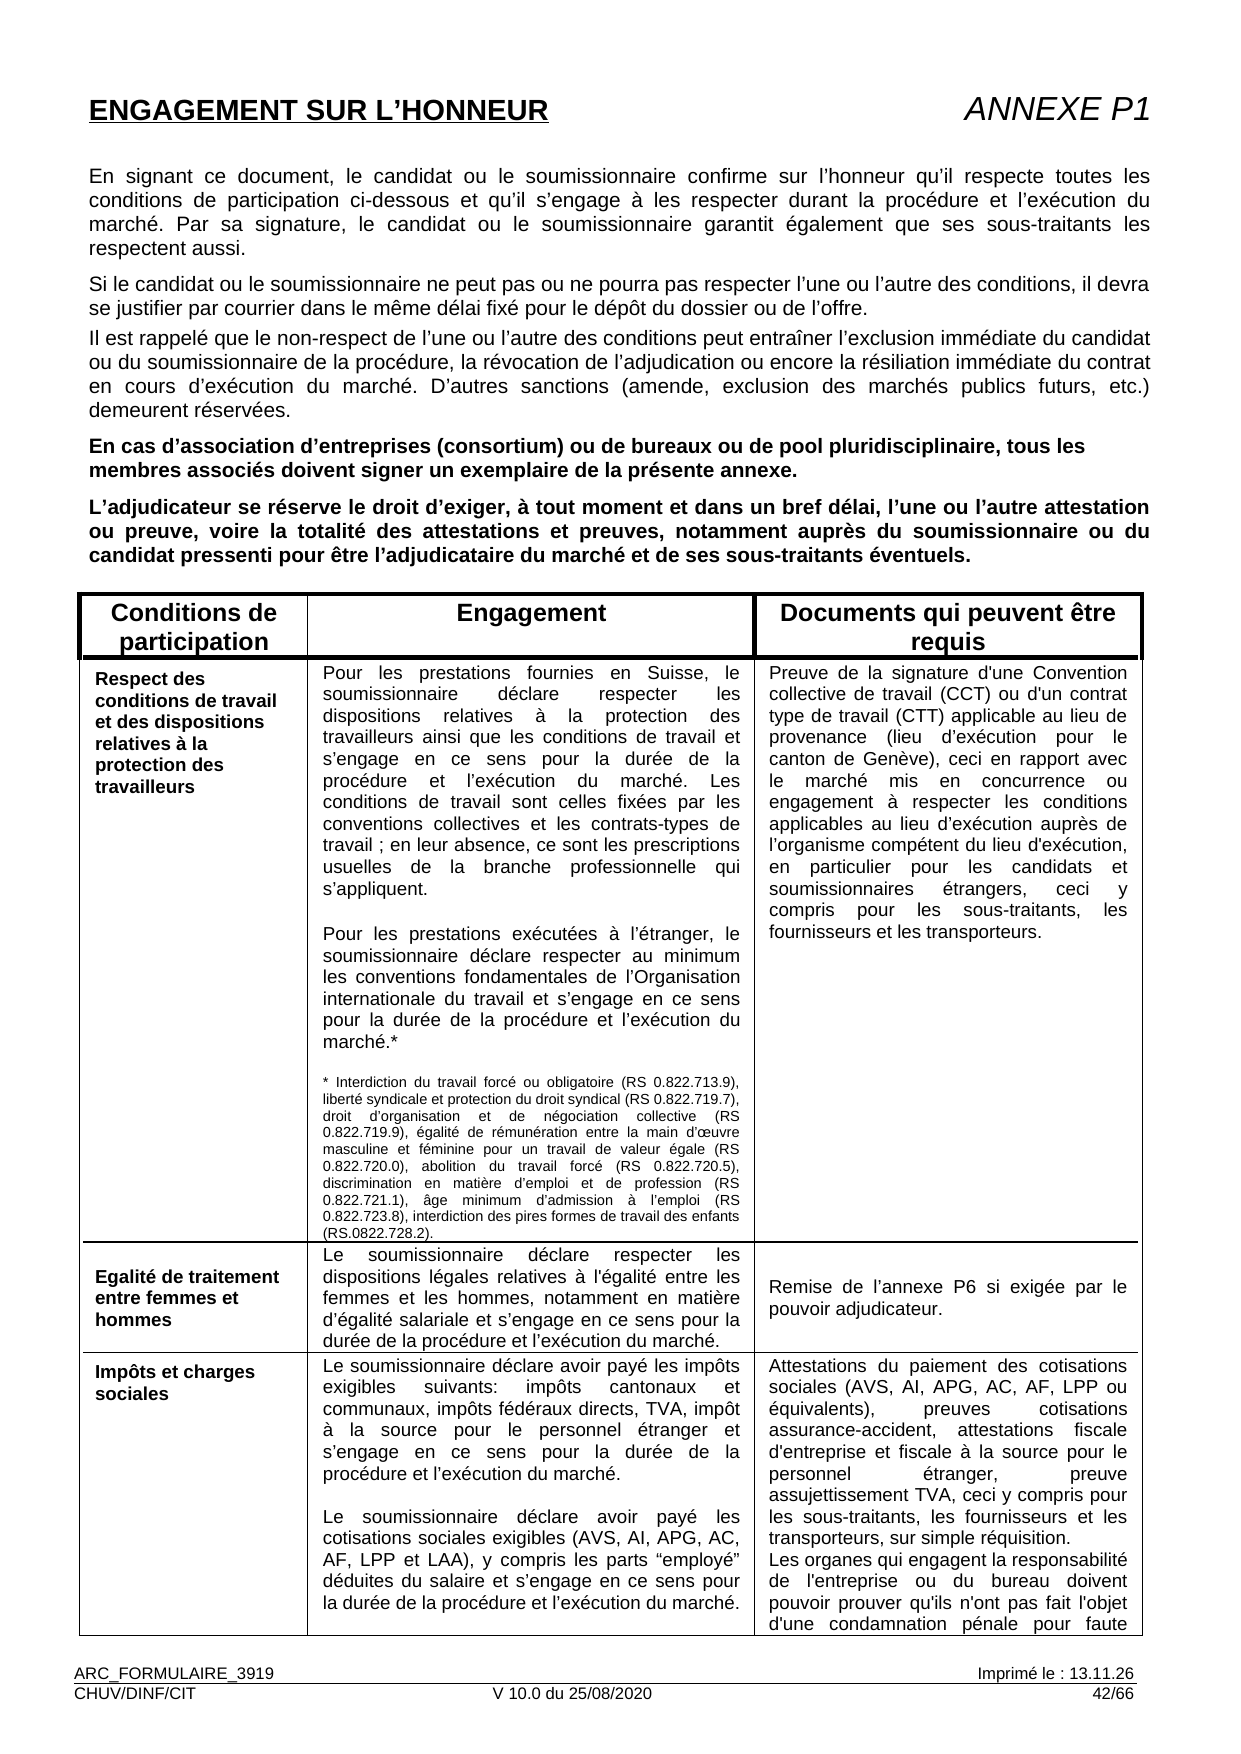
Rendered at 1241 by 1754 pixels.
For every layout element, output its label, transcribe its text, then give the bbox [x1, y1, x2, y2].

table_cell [755, 1352, 1142, 1635]
table_cell Impôts et charges sociales [80, 1352, 307, 1635]
table_cell Remise de l’annexe P6 si exigée par le pouvoir adjudicateur. [755, 1241, 1142, 1352]
table_cell Egalité de traitement entre femmes et hommes [80, 1241, 307, 1352]
text Si le candidat ou le soumissionnaire ne peut pas ou ne pourra pas respecter l’une ou l’autre des conditions, il devra se justifier par courrier dans le même délai fixé pour le dépôt du dossier ou de l’offre. [89, 272, 1152, 320]
text Il est rappelé que le non-respect de l’une ou l’autre des conditions peut entraîner l’exclusion immédiate du candidat ou du soumissionnaire de la procédure, la révocation de l’adjudication ou encore la résiliation immédiate du contrat en cours d’exécution du marché. D’autres sanctions (amende, exclusion des marchés publics futurs, etc.) demeurent réservées. [89, 326, 1152, 422]
table_cell Preuve de la signature d'une Convention collective de travail (CCT) ou d'un contrat type de travail (CTT) applicable au lieu de provenance (lieu d’exécution pour le canton de Genève), ceci en rapport avec le marché mis en concurrence ou engagement à respecter les conditions applicables au lieu d’exécution auprès de l’organisme compétent du lieu d'exécution, en particulier pour les candidats et soumissionnaires étrangers, ceci y compris pour les sous-traitants, les fournisseurs et les transporteurs. [755, 655, 1142, 1241]
table_header Conditions de participation [82, 596, 307, 655]
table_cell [308, 1353, 754, 1635]
text L’adjudicateur se réserve le droit d’exiger, à tout moment et dans un bref délai, l’une ou l’autre attestation ou preuve, voire la totalité des attestations et preuves, notamment auprès du soumissionnaire ou du candidat pressenti pour être l’adjudicataire du marché et de ses sous-traitants éventuels. [89, 495, 1152, 567]
text ENGAGEMENT SUR L’HONNEUR ANNEXE P1 [89, 89, 1152, 127]
table_cell Le soumissionnaire déclare respecter les dispositions légales relatives à l'égalité entre les femmes et les hommes, notamment en matière d’égalité salariale et s’engage en ce sens pour la durée de la procédure et l’exécution du marché. [308, 1243, 754, 1352]
table_header Documents qui peuvent être requis [757, 596, 1140, 655]
table_header Engagement [308, 596, 752, 655]
text En cas d’association d’entreprises (consortium) ou de bureaux ou de pool pluridisciplinaire, tous les membres associés doivent signer un exemplaire de la présente annexe. [89, 434, 1152, 482]
table_cell Pour les prestations fournies en Suisse, le soumissionnaire déclare respecter les dispositions relatives à la protection des travailleurs ainsi que les conditions de travail et s’engage en ce sens pour la durée de la procédure et l’exécution du marché. Les conditions de travail sont celles fixées par les conventions collectives et les contrats-types de travail ; en leur absence, ce sont les prescriptions usuelles de la branche professionnelle qui s’appliquent. Pour les prestations exécutées à l’étranger, le soumissionnaire déclare respecter au minimum les conventions fondamentales de l’Organisation internationale du travail et s’engage en ce sens pour la durée de la procédure et l’exécution du marché.* * Interdiction du travail forcé ou obligatoire (RS 0.822.713.9), liberté syndicale et protection du droit syndical (RS 0.822.719.7), droit d’organisation et de négociation collective (RS 0.822.719.9), égalité de rémunération entre la main d’œuvre masculine et féminine pour un travail de valeur égale (RS 0.822.720.0), abolition du travail forcé (RS 0.822.720.5), discrimination en matière d’emploi et de profession (RS 0.822.721.1), âge minimum d’admission à l’emploi (RS 0.822.723.8), interdiction des pires formes de travail des enfants (RS.0822.728.2). [308, 660, 754, 1241]
text En signant ce document, le candidat ou le soumissionnaire confirme sur l’honneur qu’il respecte toutes les conditions de participation ci-dessous et qu’il s’engage à les respecter durant la procédure et l’exécution du marché. Par sa signature, le candidat ou le soumissionnaire garantit également que ses sous-traitants les respectent aussi. [89, 163, 1152, 259]
table_cell Respect des conditions de travail et des dispositions relatives à la protection des travailleurs [80, 655, 307, 1241]
